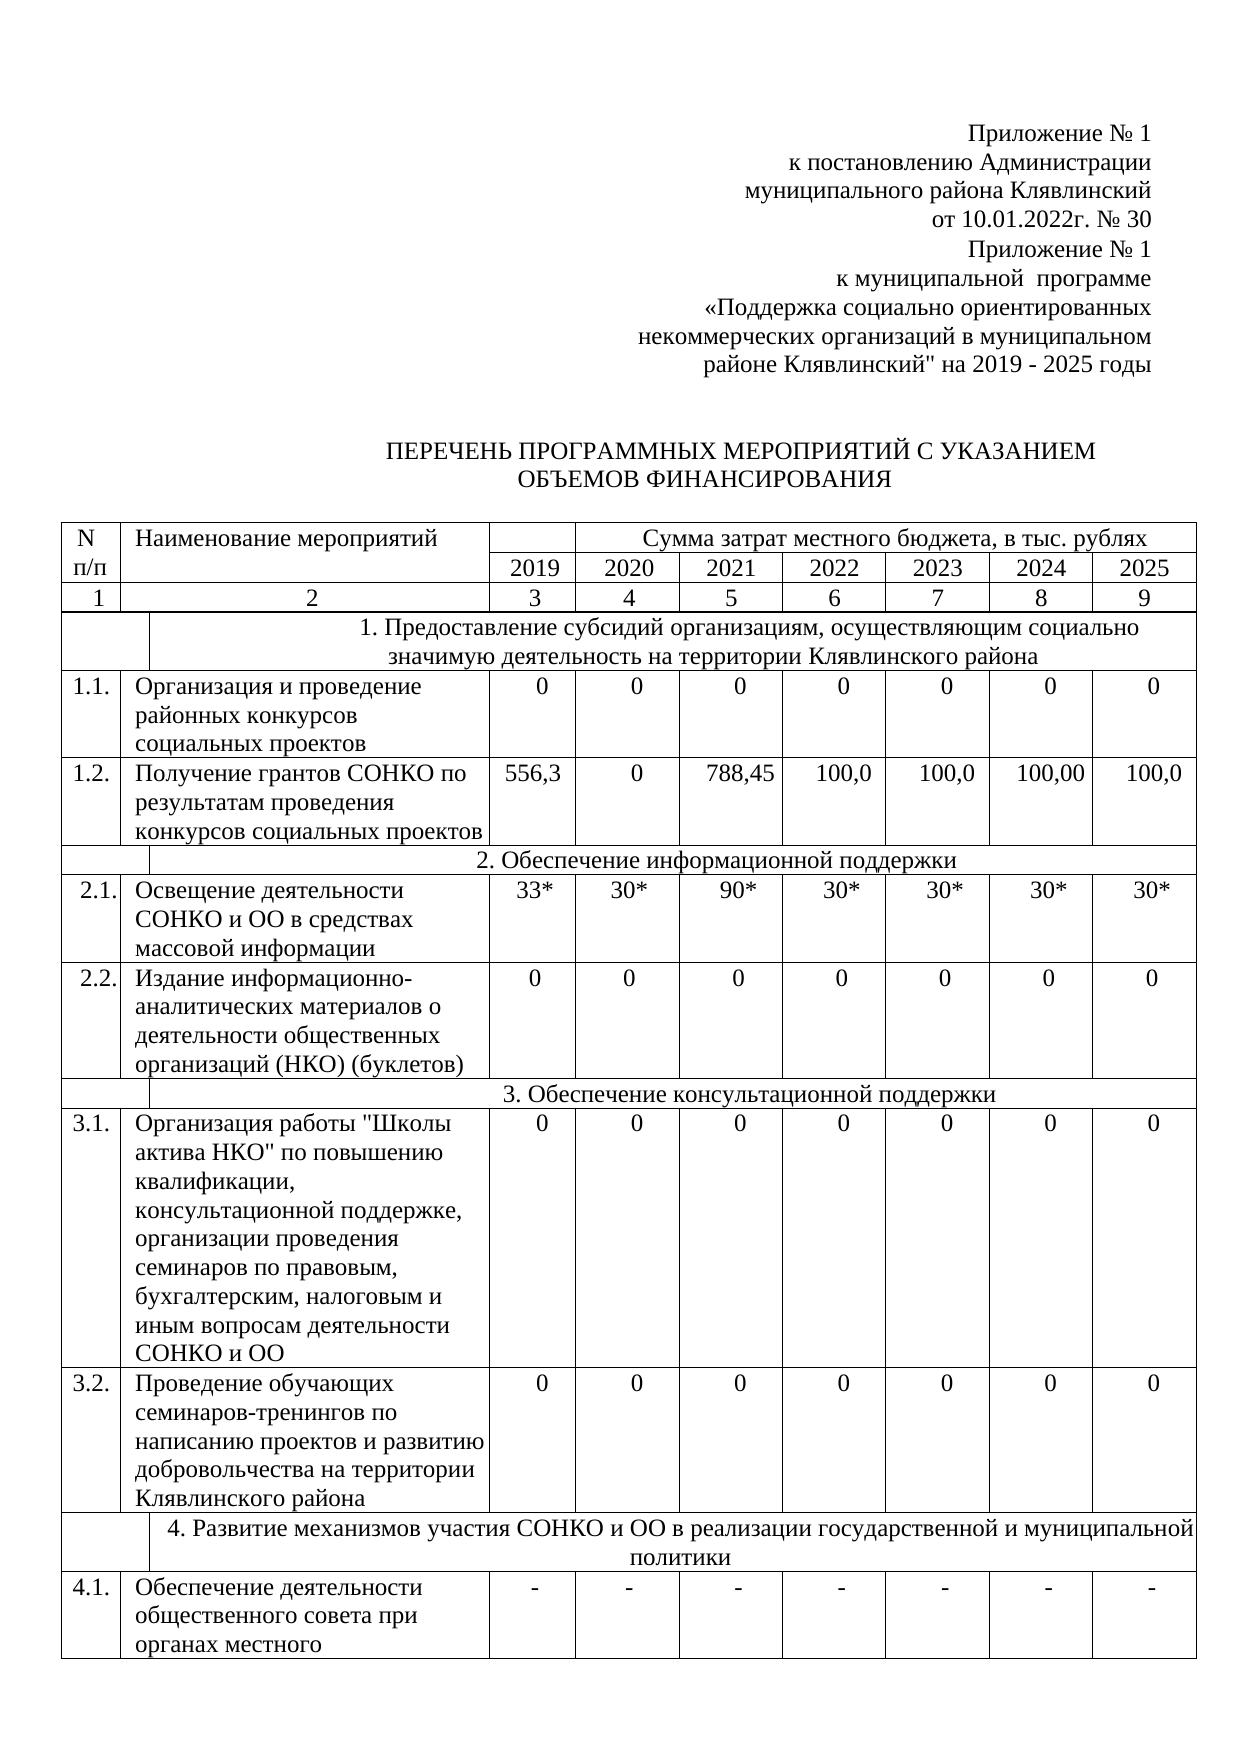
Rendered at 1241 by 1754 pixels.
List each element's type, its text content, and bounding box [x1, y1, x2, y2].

table_cell 2.1. [62, 875, 120, 962]
table_cell 0 [680, 671, 782, 757]
table_cell 0 [783, 963, 885, 1078]
table_cell 100,0 [1093, 758, 1196, 844]
table_cell 2023 [886, 553, 989, 582]
table_cell 0 [783, 671, 885, 757]
text к муниципальной программе [258, 263, 1152, 292]
text от 10.01.2022г. № 30 [177, 204, 1152, 233]
table_cell 0 [886, 963, 989, 1078]
table_cell 100,0 [886, 758, 989, 844]
table_cell 30* [1093, 875, 1196, 962]
table_cell 30* [576, 875, 679, 962]
table_cell - [680, 1572, 782, 1658]
table_cell 100,0 [783, 758, 885, 844]
table_cell 1.2. [62, 758, 120, 844]
table_cell 0 [576, 758, 679, 844]
table_cell 0 [783, 1109, 885, 1367]
table_cell [62, 613, 149, 670]
table_cell 0 [680, 1109, 782, 1367]
table_cell 0 [490, 963, 575, 1078]
table_cell 788,45 [680, 758, 782, 844]
text муниципального района Клявлинский [192, 176, 1152, 204]
table_cell 33* [490, 875, 575, 962]
table_cell 0 [990, 1368, 1092, 1512]
table_cell Проведение обучающих семинаров-тренингов по написанию проектов и развитию добровольчества на территории Клявлинского района [121, 1368, 489, 1512]
table_cell 2019 [490, 553, 575, 582]
table_cell 0 [680, 1368, 782, 1512]
table_cell - [990, 1572, 1092, 1658]
table_cell 1.1. [62, 671, 120, 757]
table_cell 6 [783, 583, 885, 611]
table_cell 0 [490, 671, 575, 757]
table_cell 0 [576, 1109, 679, 1367]
table_cell 7 [886, 583, 989, 611]
table_cell 90* [680, 875, 782, 962]
table_cell 4. Развитие механизмов участия СОНКО и ОО в реализации государственной и муниципальной политики [150, 1513, 1196, 1571]
table_cell - [576, 1572, 679, 1658]
table_cell - [886, 1572, 989, 1658]
table_cell 3 [490, 583, 575, 611]
table_cell 2021 [680, 553, 782, 582]
table_cell 0 [576, 963, 679, 1078]
table_cell 100,00 [990, 758, 1092, 844]
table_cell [121, 1572, 489, 1658]
table_cell - [490, 1572, 575, 1658]
table_cell 0 [1093, 963, 1196, 1078]
table_header Наименование мероприятий [121, 523, 489, 582]
table_cell - [1093, 1572, 1196, 1658]
table_cell 30* [783, 875, 885, 962]
table_cell 2. Обеспечение информационной поддержки [150, 846, 1196, 874]
table_cell 2020 [576, 553, 679, 582]
table_header Сумма затрат местного бюджета, в тыс. рублях [576, 523, 1196, 552]
table_cell 0 [990, 963, 1092, 1078]
table_cell 0 [990, 671, 1092, 757]
table_cell Издание информационно-аналитических материалов о деятельности общественных организаций (НКО) (буклетов) [121, 963, 489, 1078]
table_cell 0 [990, 1109, 1092, 1367]
table_cell - [783, 1572, 885, 1658]
table_cell Получение грантов СОНКО по результатам проведения конкурсов социальных проектов [121, 758, 489, 844]
table_cell 5 [680, 583, 782, 611]
table_cell 0 [886, 1109, 989, 1367]
table_cell 0 [886, 1368, 989, 1512]
text ПЕРЕЧЕНЬ ПРОГРАММНЫХ МЕРОПРИЯТИЙ С УКАЗАНИЕМ ОБЪЕМОВ ФИНАНСИРОВАНИЯ [258, 436, 1152, 493]
table_cell [62, 1513, 149, 1571]
table_cell 3.1. [62, 1109, 120, 1367]
table_cell 0 [1093, 1109, 1196, 1367]
table_cell 0 [576, 1368, 679, 1512]
table_cell 556,3 [490, 758, 575, 844]
table_cell 2024 [990, 553, 1092, 582]
table_cell 2.2. [62, 963, 120, 1078]
table_cell 0 [1093, 671, 1196, 757]
text Приложение № 1 [177, 234, 1152, 263]
table_cell 4.1. [62, 1572, 120, 1658]
table_cell 2 [121, 583, 489, 611]
table_cell 1. Предоставление субсидий организациям, осуществляющим социально значимую деятельность на территории Клявлинского района [150, 613, 1196, 670]
table_header [490, 523, 575, 552]
table_cell 0 [490, 1368, 575, 1512]
table_cell 2022 [783, 553, 885, 582]
table_cell 9 [1093, 583, 1196, 611]
table_cell 0 [783, 1368, 885, 1512]
table_cell 3.2. [62, 1368, 120, 1512]
table_cell 2025 [1093, 553, 1196, 582]
table_cell 1 [62, 583, 120, 611]
table_cell 0 [490, 1109, 575, 1367]
table_cell 3. Обеспечение консультационной поддержки [150, 1079, 1196, 1107]
table_cell 0 [1093, 1368, 1196, 1512]
table_cell Организация работы "Школы актива НКО" по повышению квалификации, консультационной поддержке, организации проведения семинаров по правовым, бухгалтерским, налоговым и иным вопросам деятельности СОНКО и ОО [121, 1109, 489, 1367]
table_cell 8 [990, 583, 1092, 611]
table_cell [62, 1079, 149, 1107]
text к постановлению Администрации [192, 147, 1152, 176]
text Приложение № 1 [192, 118, 1152, 147]
table_header N п/п [62, 523, 120, 582]
table_cell 30* [990, 875, 1092, 962]
table_cell 30* [886, 875, 989, 962]
table_cell 4 [576, 583, 679, 611]
table_cell Освещение деятельности СОНКО и ОО в средствах массовой информации [121, 875, 489, 962]
table_cell 0 [576, 671, 679, 757]
table_cell 0 [886, 671, 989, 757]
text некоммерческих организаций в муниципальном [258, 321, 1152, 349]
text районе Клявлинский" на 2019 - 2025 годы [258, 349, 1152, 378]
table_cell [62, 846, 149, 874]
text «Поддержка социально ориентированных [258, 292, 1152, 321]
table_cell Организация и проведение районных конкурсов социальных проектов [121, 671, 489, 757]
table_cell 0 [680, 963, 782, 1078]
